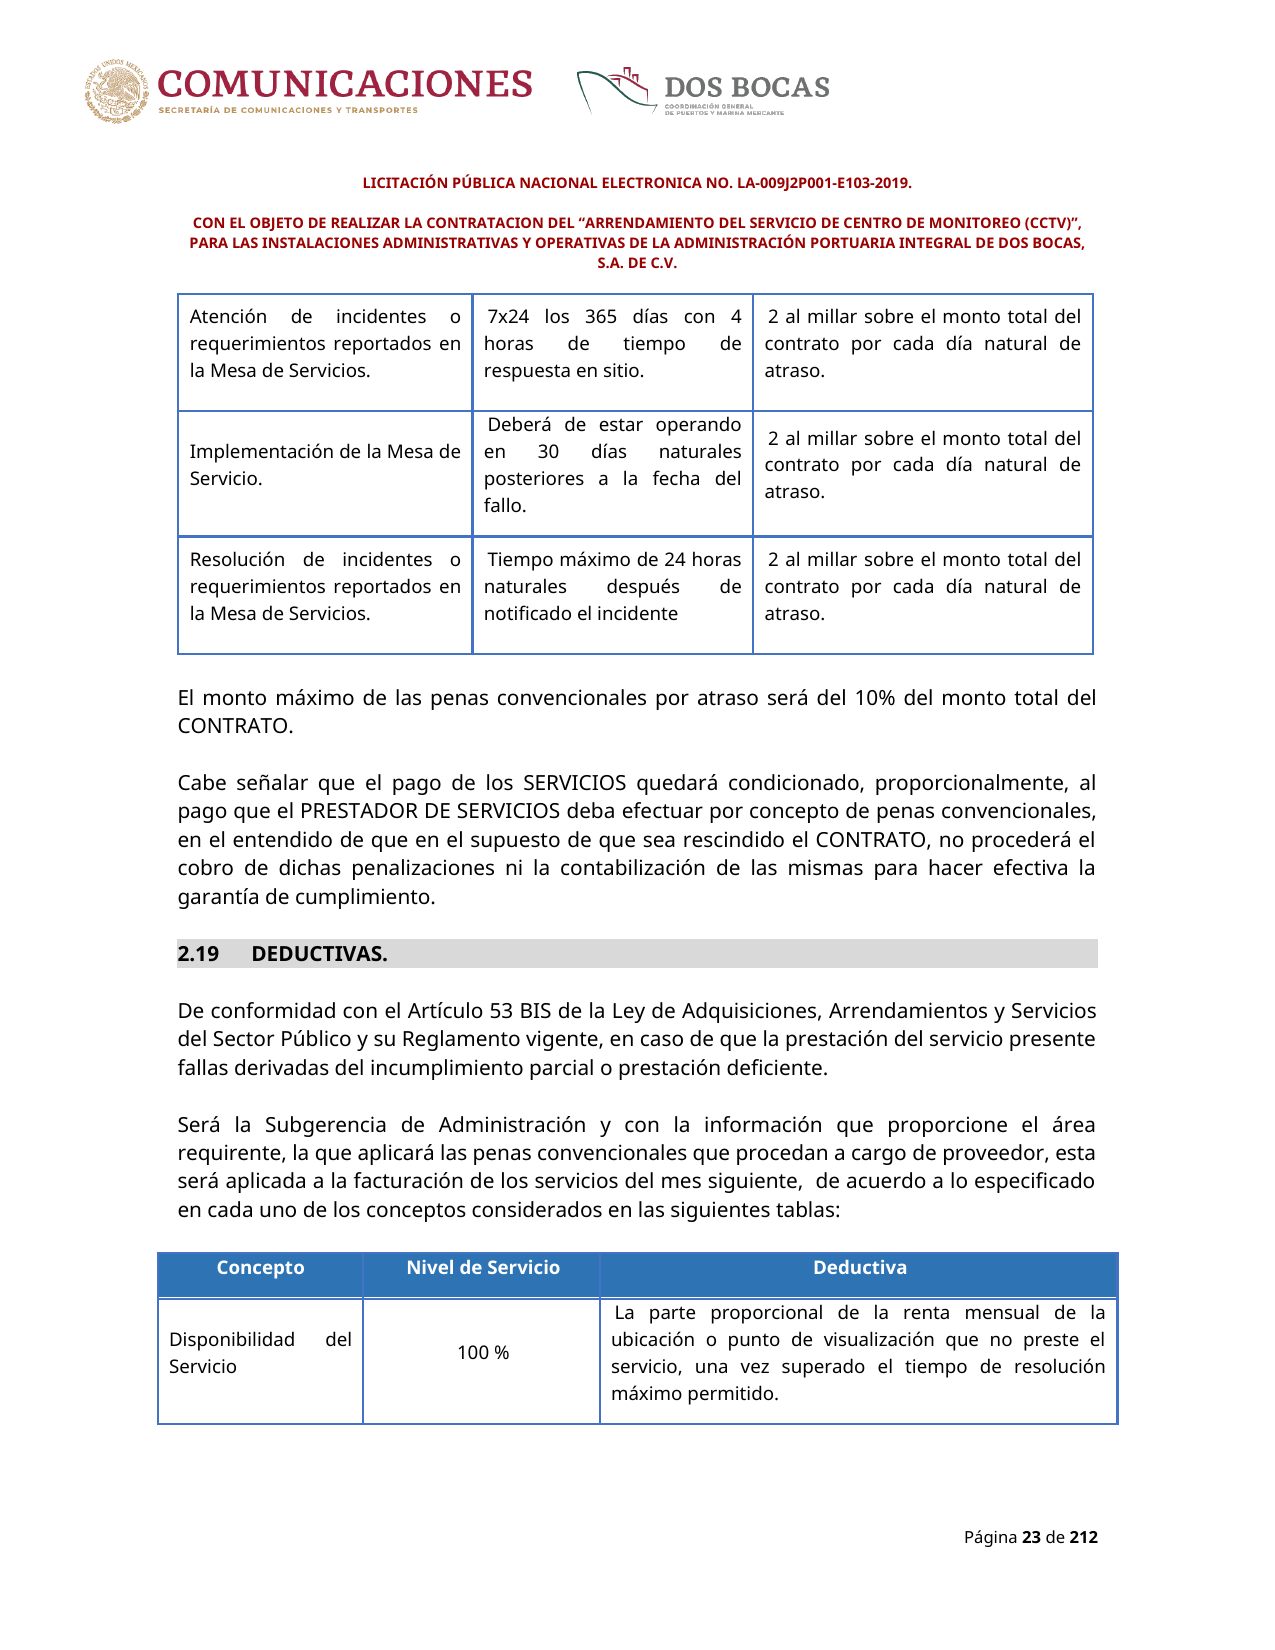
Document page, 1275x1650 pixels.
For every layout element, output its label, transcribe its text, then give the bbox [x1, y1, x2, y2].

table_cell La parte proporcional de la renta mensual de la ubicación o punto de visualización que no preste el servicio, una vez superado el tiempo de resolución máximo permitido. [601, 1300, 1116, 1423]
table_cell Disponibilidad del Servicio [159, 1300, 362, 1423]
list Cabe señalar que el pago de los SERVICIOS quedará condicionado, proporcionalmente, al pago que el PRESTADOR DE SERVICIOS deba efectuar por concepto de penas convencionales, en el entendido de que en el supuesto de que sea rescindido el CONTRATO, no procederá el cobro de dichas penalizaciones ni la contabilización de las mismas para hacer efectiva la garantía de cumplimiento. [177, 768, 1098, 910]
picture [577, 67, 829, 115]
table_cell Implementación de la Mesa de Servicio. [179, 412, 471, 535]
text De conformidad con el Artículo 53 BIS de la Ley de Adquisiciones, Arrendamientos y Servicios del Sector Público y su Reglamento vigente, en caso de que la prestación del servicio presente fallas derivadas del incumplimiento parcial o prestación deficiente. [177, 996, 1098, 1081]
table_cell 2 al millar sobre el monto total del contrato por cada día natural de atraso. [754, 412, 1092, 535]
table_cell 2 al millar sobre el monto total del contrato por cada día natural de atraso. [754, 538, 1092, 652]
list El monto máximo de las penas convencionales por atraso será del 10% del monto total del CONTRATO. [177, 683, 1098, 740]
table_cell Tiempo máximo de 24 horas naturales después de notificado el incidente [474, 538, 752, 652]
text Será la Subgerencia de Administración y con la información que proporcione el área requirente, la que aplicará las penas convencionales que procedan a cargo de proveedor, esta será aplicada a la facturación de los servicios del mes siguiente, de acuerdo a lo especificado en cada uno de los conceptos considerados en las siguientes tablas: [177, 1110, 1098, 1223]
table_cell Resolución de incidentes o requerimientos reportados en la Mesa de Servicios. [179, 538, 471, 652]
table_header Nivel de Servicio [364, 1254, 599, 1297]
table_cell Atención de incidentes o requerimientos reportados en la Mesa de Servicios. [179, 295, 471, 409]
table_cell 2 al millar sobre el monto total del contrato por cada día natural de atraso. [754, 295, 1092, 409]
text 2.19 DEDUCTIVAS. [177, 939, 1098, 968]
table_cell 7x24 los 365 días con 4 horas de tiempo de respuesta en sitio. [474, 295, 752, 409]
picture [80, 51, 536, 134]
table_cell Deberá de estar operando en 30 días naturales posteriores a la fecha del fallo. [474, 412, 752, 535]
table_header Concepto [159, 1254, 362, 1297]
table_header Deductiva [601, 1254, 1116, 1297]
table_cell 100 % [364, 1300, 599, 1423]
